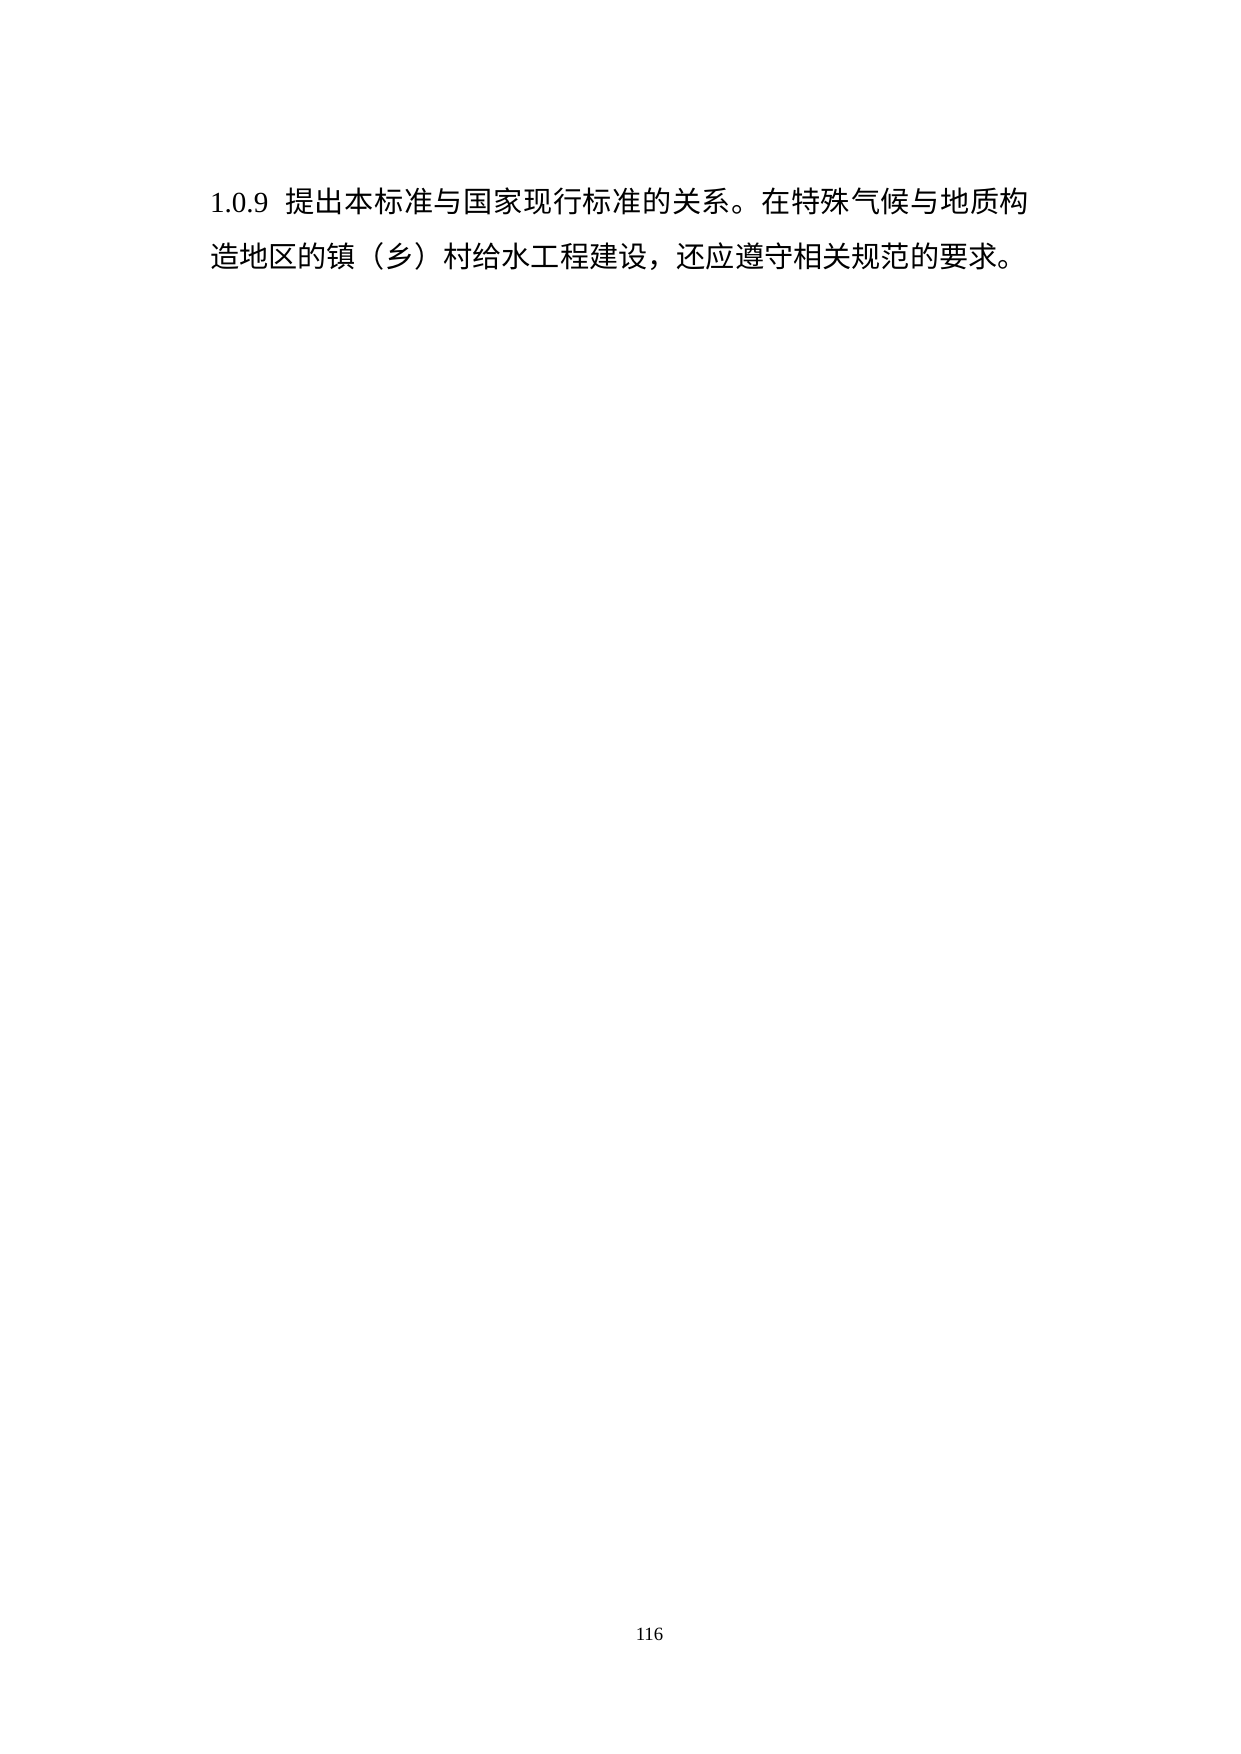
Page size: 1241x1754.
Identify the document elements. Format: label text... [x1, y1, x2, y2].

text 1.0.9 提出本标准与国家现行标准的关系。在特殊气候与地质构造地区的镇（乡）村给水工程建设，还应遵守相关规范的要求。 [210, 178, 1031, 275]
